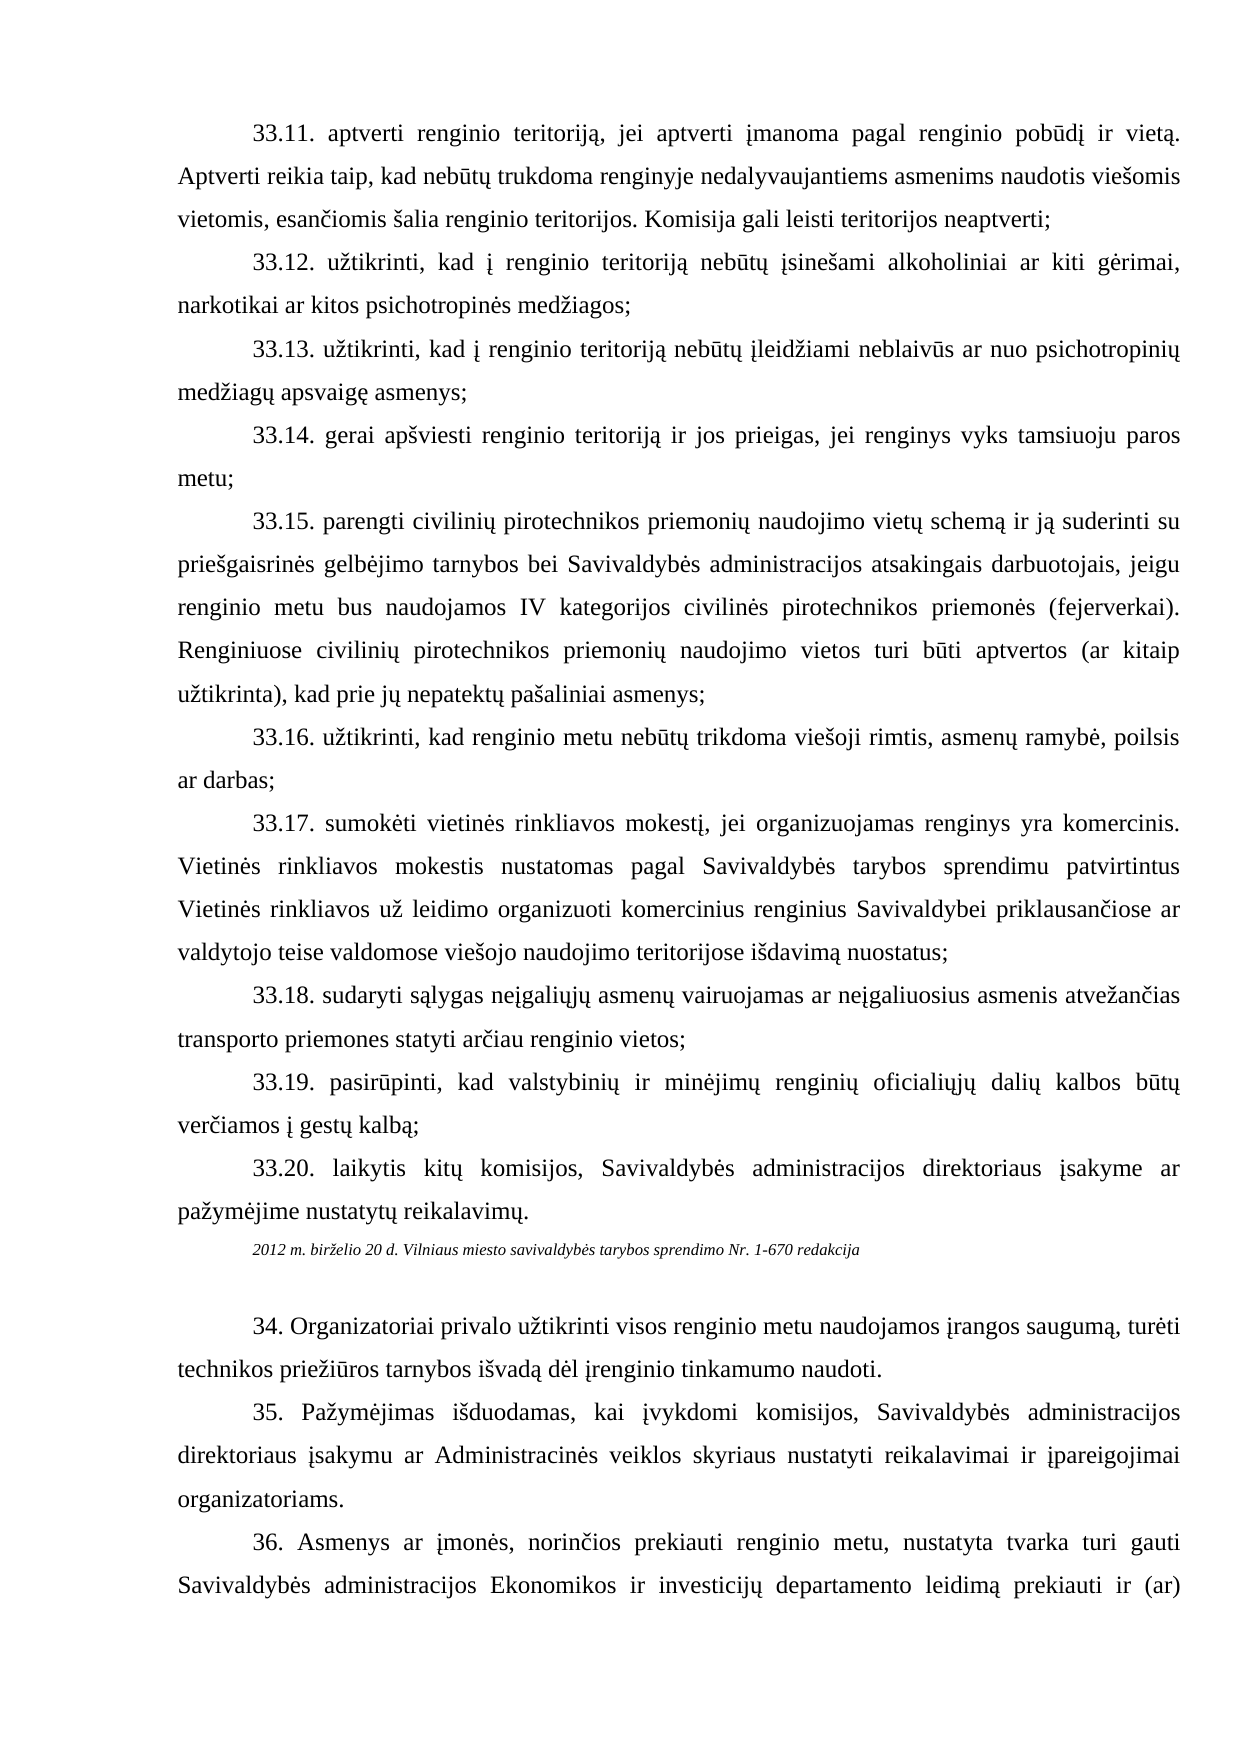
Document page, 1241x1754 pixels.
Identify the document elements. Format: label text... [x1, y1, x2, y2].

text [177, 1527, 1181, 1599]
text 35. Pažymėjimas išduodamas, kai įvykdomi komisijos, Savivaldybės administracijos direktoriaus įsakymu ar Administracinės veiklos skyriaus nustatyti reikalavimai ir įpareigojimai organizatoriams. [177, 1397, 1181, 1512]
text 33.18. sudaryti sąlygas neįgaliųjų asmenų vairuojamas ar neįgaliuosius asmenis atvežančias transporto priemones statyti arčiau renginio vietos; [177, 981, 1181, 1052]
text 33.17. sumokėti vietinės rinkliavos mokestį, jei organizuojamas renginys yra komercinis. Vietinės rinkliavos mokestis nustatomas pagal Savivaldybės tarybos sprendimu patvirtintus Vietinės rinkliavos už leidimo organizuoti komercinius renginius Savivaldybei priklausančiose ar valdytojo teise valdomose viešojo naudojimo teritorijose išdavimą nuostatus; [177, 808, 1181, 966]
text 33.14. gerai apšviesti renginio teritoriją ir jos prieigas, jei renginys vyks tamsiuoju paros metu; [177, 420, 1181, 492]
text 33.20. laikytis kitų komisijos, Savivaldybės administracijos direktoriaus įsakyme ar pažymėjime nustatytų reikalavimų. [177, 1153, 1181, 1225]
text 33.15. parengti civilinių pirotechnikos priemonių naudojimo vietų schemą ir ją suderinti su priešgaisrinės gelbėjimo tarnybos bei Savivaldybės administracijos atsakingais darbuotojais, jeigu renginio metu bus naudojamos IV kategorijos civilinės pirotechnikos priemonės (fejerverkai). Renginiuose civilinių pirotechnikos priemonių naudojimo vietos turi būti aptvertos (ar kitaip užtikrinta), kad prie jų nepatektų pašaliniai asmenys; [177, 506, 1181, 707]
text 34. Organizatoriai privalo užtikrinti visos renginio metu naudojamos įrangos saugumą, turėti technikos priežiūros tarnybos išvadą dėl įrenginio tinkamumo naudoti. [177, 1311, 1181, 1383]
text 33.13. užtikrinti, kad į renginio teritoriją nebūtų įleidžiami neblaivūs ar nuo psichotropinių medžiagų apsvaigę asmenys; [177, 334, 1181, 406]
text 33.16. užtikrinti, kad renginio metu nebūtų trikdoma viešoji rimtis, asmenų ramybė, poilsis ar darbas; [177, 722, 1181, 794]
text 33.11. aptverti renginio teritoriją, jei aptverti įmanoma pagal renginio pobūdį ir vietą. Aptverti reikia taip, kad nebūtų trukdoma renginyje nedalyvaujantiems asmenims naudotis viešomis vietomis, esančiomis šalia renginio teritorijos. Komisija gali leisti teritorijos neaptverti; [177, 118, 1181, 233]
text 33.19. pasirūpinti, kad valstybinių ir minėjimų renginių oficialiųjų dalių kalbos būtų verčiamos į gestų kalbą; [177, 1067, 1181, 1139]
text 2012 m. birželio 20 d. Vilniaus miesto savivaldybės tarybos sprendimo Nr. 1-670 redakcija [177, 1239, 1181, 1258]
text 33.12. užtikrinti, kad į renginio teritoriją nebūtų įsinešami alkoholiniai ar kiti gėrimai, narkotikai ar kitos psichotropinės medžiagos; [177, 247, 1181, 319]
